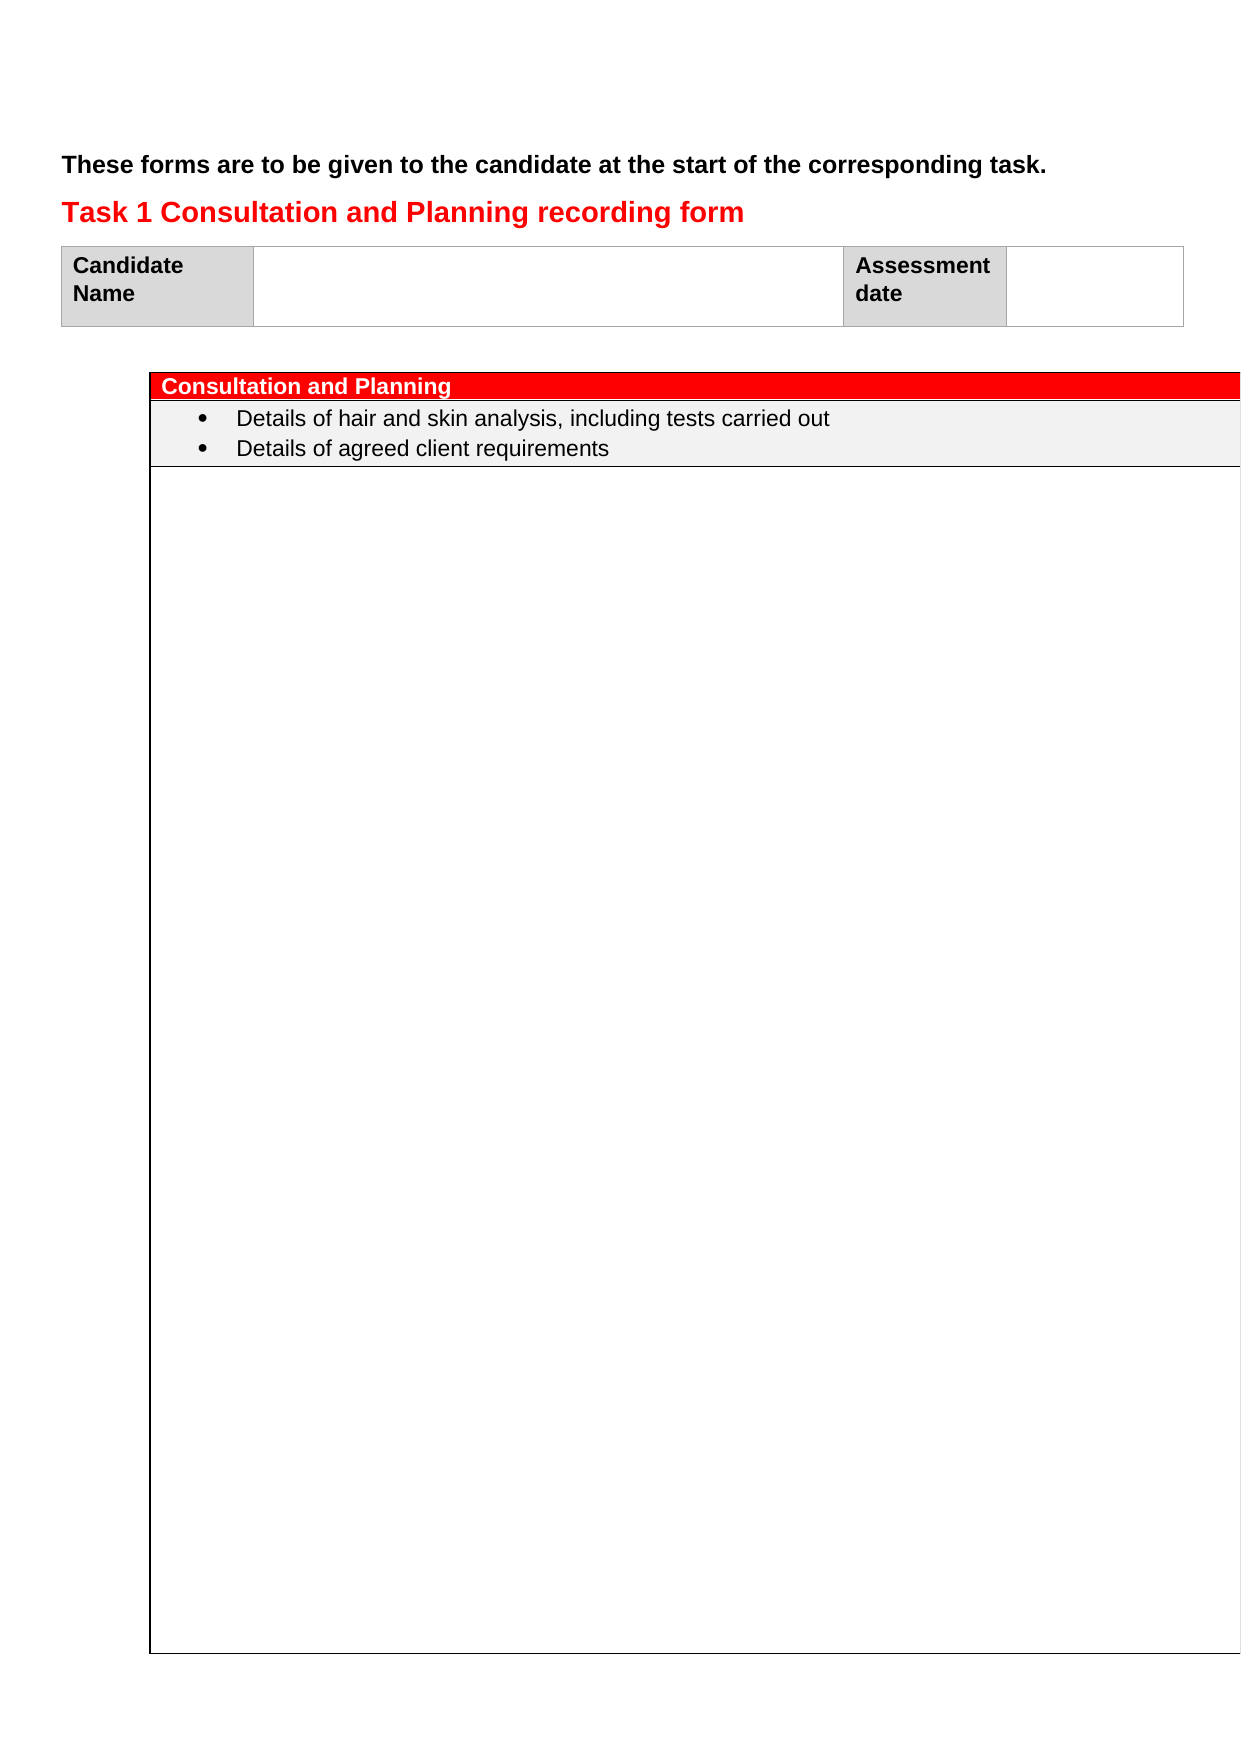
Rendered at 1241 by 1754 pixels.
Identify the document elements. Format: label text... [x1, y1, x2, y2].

table_cell [151, 467, 1240, 1653]
table_header Candidate Name [62, 247, 253, 326]
subtitle Task 1 Consultation and Planning recording form [61, 195, 1090, 229]
table_header Consultation and Planning [151, 373, 1240, 399]
table_header Assessment date [844, 247, 1006, 326]
table_header [1007, 247, 1183, 326]
table_header [254, 247, 843, 326]
table_cell Details of hair and skin analysis, including tests carried out Details of agreed client requirements [151, 401, 1240, 466]
subtitle These forms are to be given to the candidate at the start of the corresponding task. [61, 150, 1090, 179]
